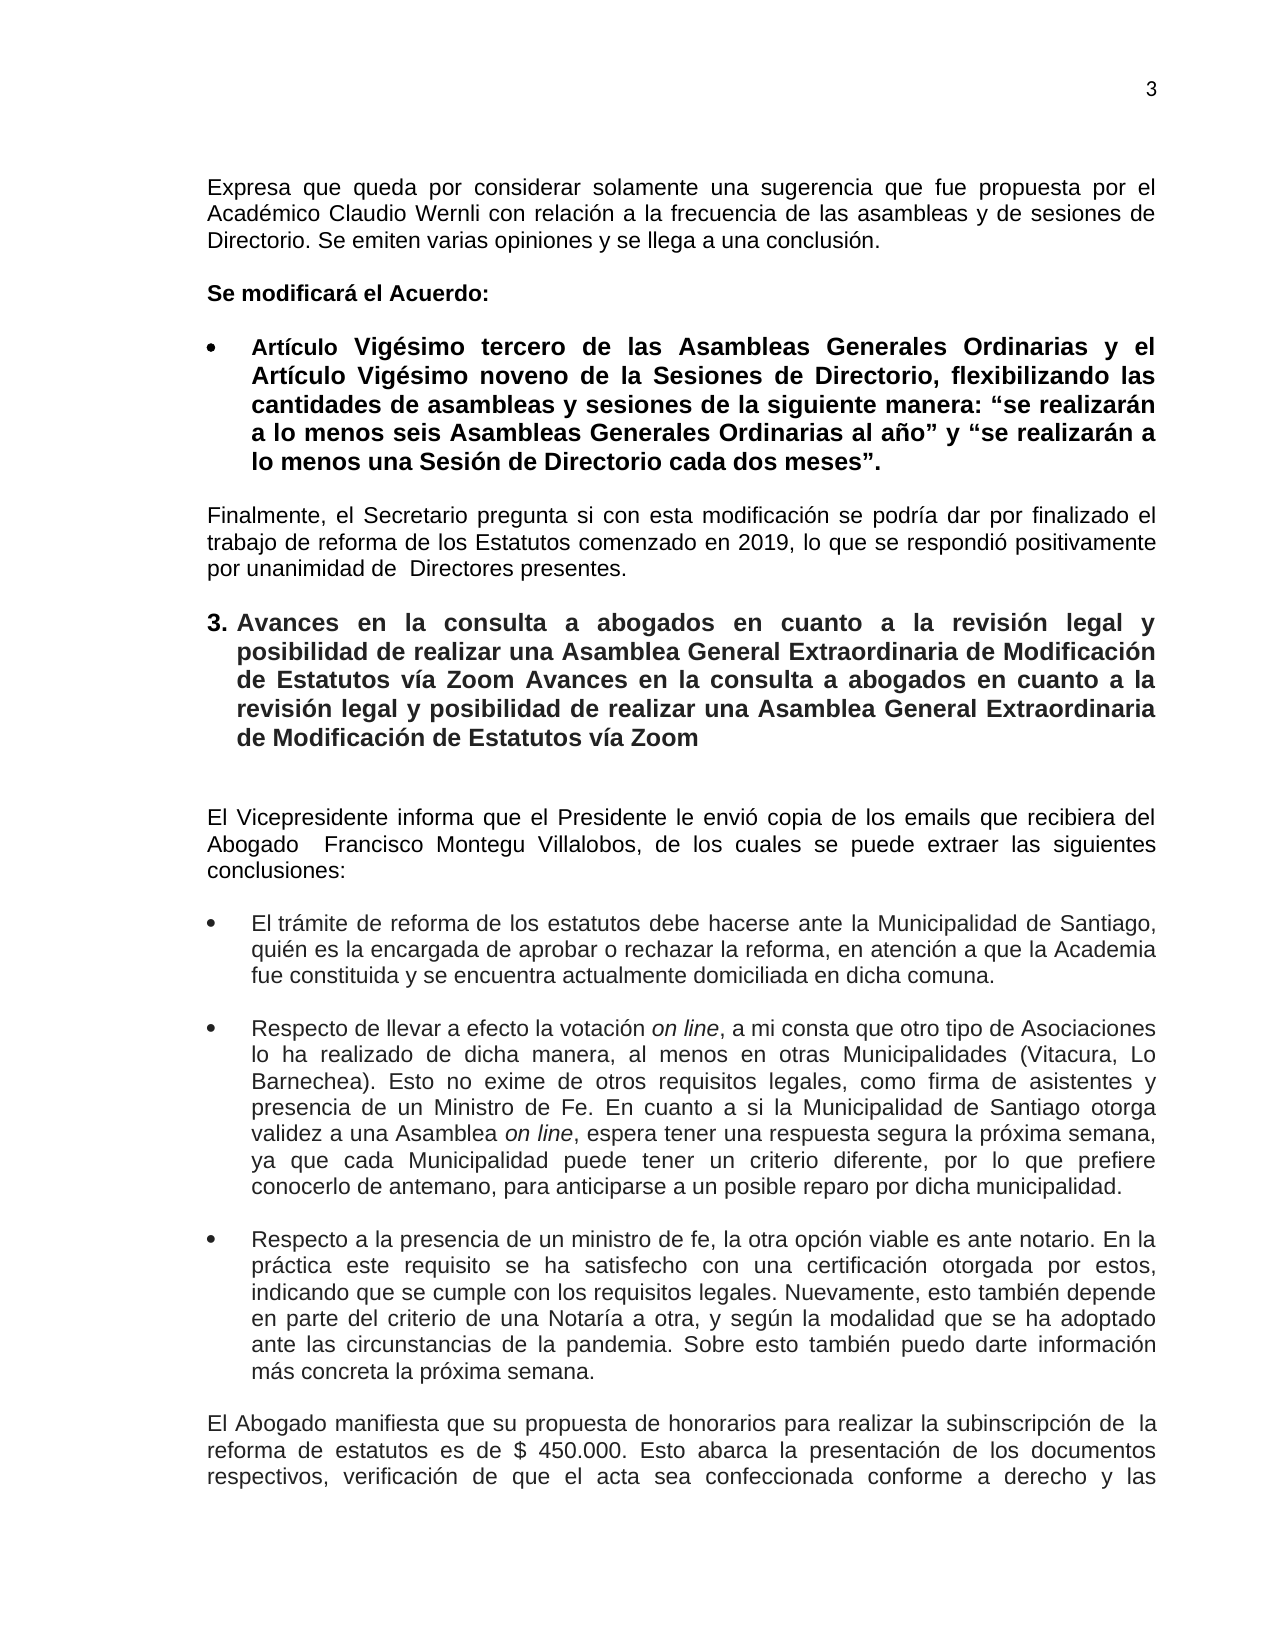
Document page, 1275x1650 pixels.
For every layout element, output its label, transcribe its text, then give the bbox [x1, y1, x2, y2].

list Artículo Vigésimo tercero de las Asambleas Generales Ordinarias y el Artículo Vigésimo noveno de la Sesiones de Directorio, flexibilizando las cantidades de asambleas y sesiones de la siguiente manera: “se realizarán a lo menos seis Asambleas Generales Ordinarias al año” y “se realizarán a lo menos una Sesión de Directorio cada dos meses”. [207, 332, 1157, 476]
list El trámite de reforma de los estatutos debe hacerse ante la Municipalidad de Santiago, quién es la encargada de aprobar o rechazar la reforma, en atención a que la Academia fue constituida y se encuentra actualmente domiciliada en dicha comuna. [207, 909, 1157, 989]
list Avances en la consulta a abogados en cuanto a la revisión legal y posibilidad de realizar una Asamblea General Extraordinaria de Modificación de Estatutos vía Zoom Avances en la consulta a abogados en cuanto a la revisión legal y posibilidad de realizar una Asamblea General Extraordinaria de Modificación de Estatutos vía Zoom [207, 608, 1157, 751]
list Respecto de llevar a efecto la votación on line, a mi consta que otro tipo de Asociaciones lo ha realizado de dicha manera, al menos en otras Municipalidades (Vitacura, Lo Barnechea). Esto no exime de otros requisitos legales, como firma de asistentes y presencia de un Ministro de Fe. En cuanto a si la Municipalidad de Santiago otorga validez a una Asamblea on line, espera tener una respuesta segura la próxima semana, ya que cada Municipalidad puede tener un criterio diferente, por lo que prefiere conocerlo de antemano, para anticiparse a un posible reparo por dicha municipalidad. [207, 1015, 1157, 1199]
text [207, 1410, 1157, 1489]
list El Vicepresidente informa que el Presidente le envió copia de los emails que recibiera del Abogado Francisco Montegu Villalobos, de los cuales se puede extraer las siguientes conclusiones: [207, 804, 1157, 883]
list Finalmente, el Secretario pregunta si con esta modificación se podría dar por finalizado el trabajo de reforma de los Estatutos comenzado en 2019, lo que se respondió positivamente por unanimidad de Directores presentes. [207, 502, 1157, 581]
list Se modificará el Acuerdo: [207, 279, 1157, 306]
list Expresa que queda por considerar solamente una sugerencia que fue propuesta por el Académico Claudio Wernli con relación a la frecuencia de las asambleas y de sesiones de Directorio. Se emiten varias opiniones y se llega a una conclusión. [207, 174, 1157, 253]
list Respecto a la presencia de un ministro de fe, la otra opción viable es ante notario. En la práctica este requisito se ha satisfecho con una certificación otorgada por estos, indicando que se cumple con los requisitos legales. Nuevamente, esto también depende en parte del criterio de una Notaría a otra, y según la modalidad que se ha adoptado ante las circunstancias de la pandemia. Sobre esto también puedo darte información más concreta la próxima semana. [207, 1226, 1157, 1384]
